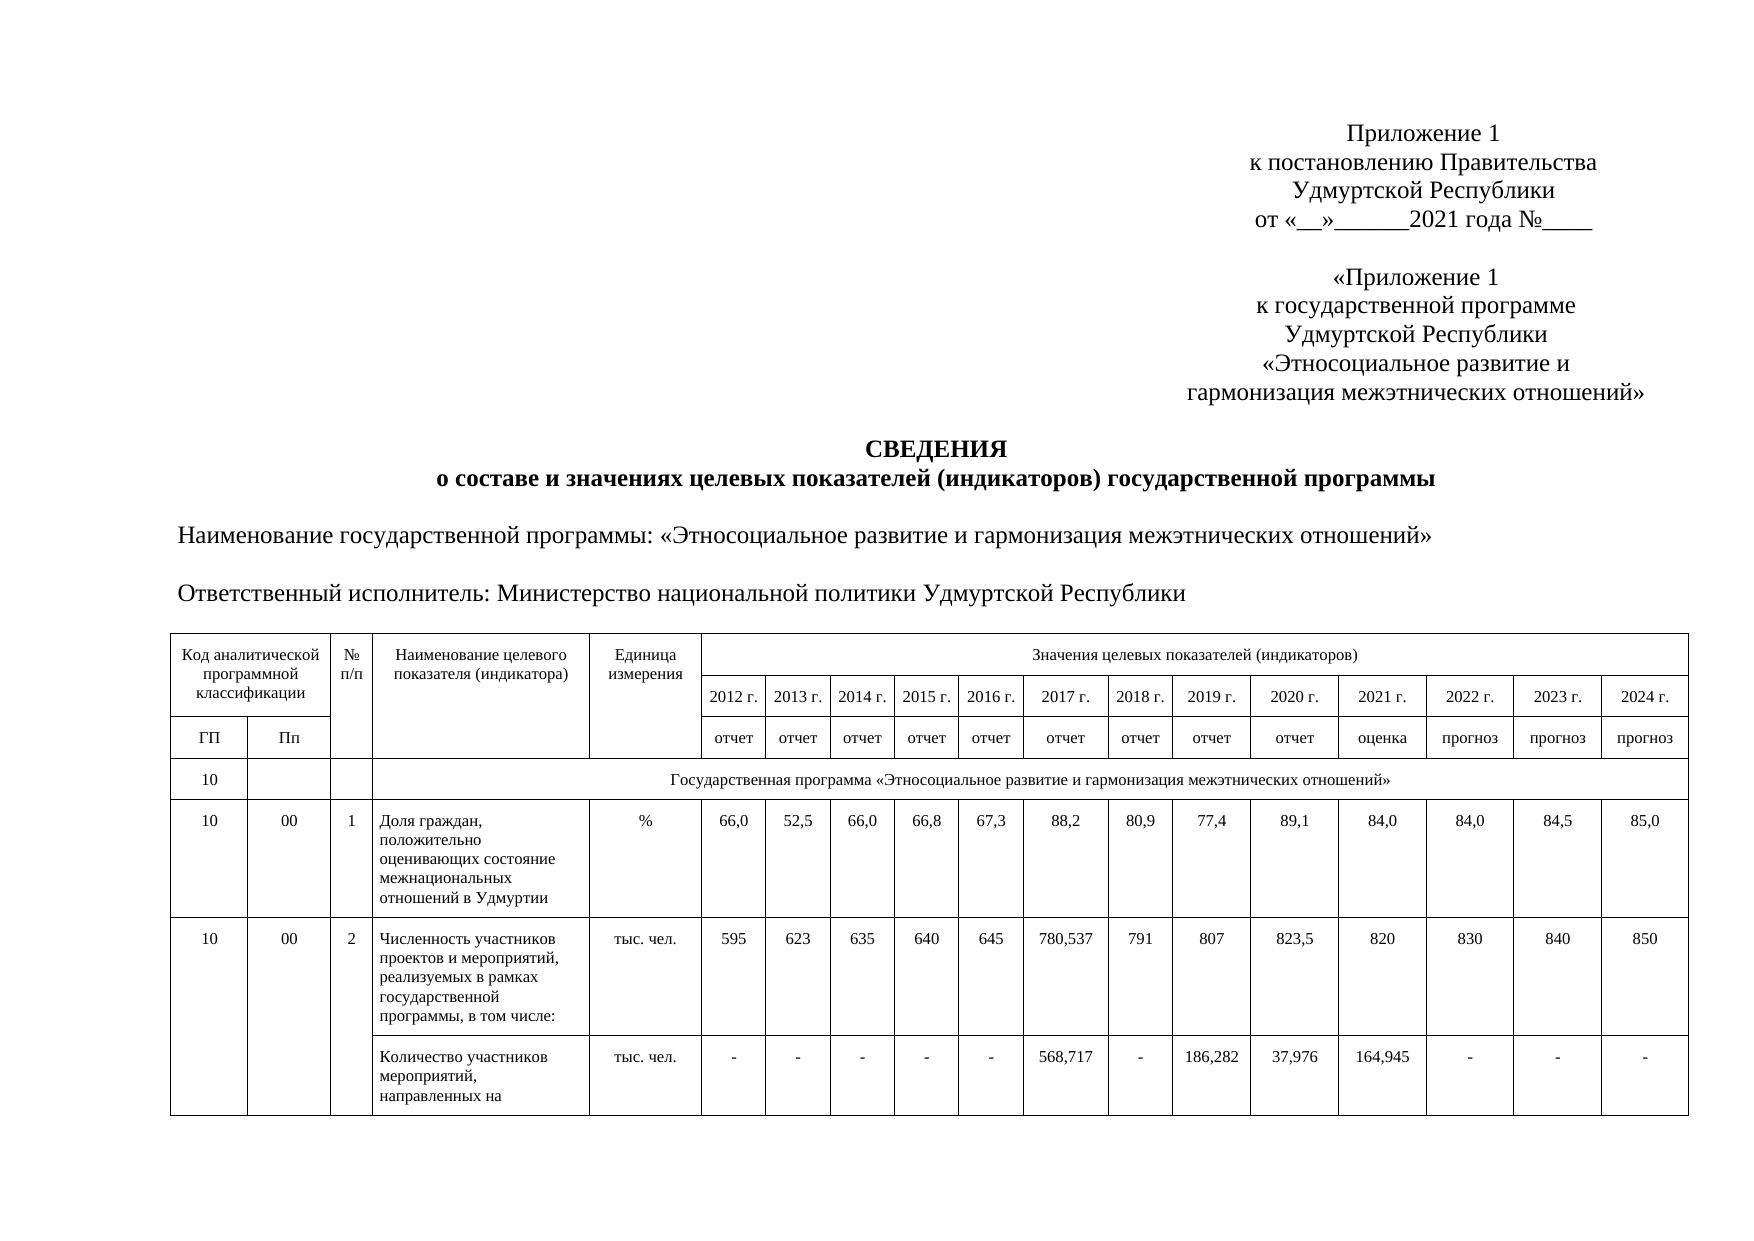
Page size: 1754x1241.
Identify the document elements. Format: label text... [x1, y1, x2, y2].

table_cell - [1109, 1036, 1172, 1115]
table_cell 640 [895, 918, 958, 1035]
table_cell 37,976 [1251, 1036, 1338, 1115]
text Приложение 1 [177, 118, 1695, 147]
table_cell 2012 г. [702, 676, 765, 716]
table_cell 186,282 [1173, 1036, 1250, 1115]
table_cell - [831, 1036, 894, 1115]
table_cell 595 [702, 918, 765, 1035]
text гармонизация межэтнических отношений» [177, 377, 1695, 406]
text о составе и значениях целевых показателей (индикаторов) государственной программы [177, 463, 1695, 492]
table_cell 84,0 [1427, 800, 1513, 917]
table_header Код аналитической программной классификации [171, 634, 330, 716]
table_cell 2020 г. [1251, 676, 1338, 716]
table_cell 52,5 [766, 800, 830, 917]
table_cell 1 [331, 800, 372, 917]
table_cell 2014 г. [831, 676, 894, 716]
text Удмуртской Республики [177, 176, 1695, 204]
table_cell тыс. чел. [590, 1036, 701, 1115]
table_cell Пп [248, 717, 330, 758]
table_cell 820 [1339, 918, 1426, 1035]
table_cell 2015 г. [895, 676, 958, 716]
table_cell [373, 1036, 589, 1115]
table_cell Государственная программа «Этносоциальное развитие и гармонизация межэтнических отношений» [373, 759, 1688, 799]
table_cell прогноз [1427, 717, 1513, 758]
table_cell 791 [1109, 918, 1172, 1035]
table_cell 2021 г. [1339, 676, 1426, 716]
table_cell ГП [171, 717, 247, 758]
table_cell [331, 759, 372, 799]
table_cell 10 [171, 918, 247, 1115]
table_cell - [766, 1036, 830, 1115]
table_cell отчет [1024, 717, 1108, 758]
table_cell % [590, 800, 701, 917]
table_cell 2023 г. [1514, 676, 1601, 716]
table_cell 2017 г. [1024, 676, 1108, 716]
table_cell 00 [248, 800, 330, 917]
table_cell отчет [766, 717, 830, 758]
table_cell отчет [1173, 717, 1250, 758]
table_cell 66,0 [702, 800, 765, 917]
table_cell 2018 г. [1109, 676, 1172, 716]
table_cell 84,5 [1514, 800, 1601, 917]
table_cell отчет [702, 717, 765, 758]
table_cell 88,2 [1024, 800, 1108, 917]
text СВЕДЕНИЯ [177, 434, 1695, 463]
table_cell отчет [959, 717, 1023, 758]
table_cell 2024 г. [1602, 676, 1688, 716]
table_cell 66,8 [895, 800, 958, 917]
table_cell прогноз [1514, 717, 1601, 758]
table_cell 635 [831, 918, 894, 1035]
text к постановлению Правительства [177, 147, 1695, 176]
table_cell 823,5 [1251, 918, 1338, 1035]
table_cell - [895, 1036, 958, 1115]
table_cell 830 [1427, 918, 1513, 1035]
text «Этносоциальное развитие и [177, 348, 1695, 377]
table_cell 00 [248, 918, 330, 1115]
table_cell 2019 г. [1173, 676, 1250, 716]
table_header Наименование целевого показателя (индикатора) [373, 634, 589, 758]
table_cell 84,0 [1339, 800, 1426, 917]
table_cell Доля граждан, положительно оценивающих состояние межнациональных отношений в Удмуртии [373, 800, 589, 917]
table_cell - [702, 1036, 765, 1115]
table_cell 164,945 [1339, 1036, 1426, 1115]
table_cell 10 [171, 759, 247, 799]
table_cell 623 [766, 918, 830, 1035]
table_cell 66,0 [831, 800, 894, 917]
table_cell 2016 г. [959, 676, 1023, 716]
table_cell 85,0 [1602, 800, 1688, 917]
table_cell 840 [1514, 918, 1601, 1035]
text Наименование государственной программы: «Этносоциальное развитие и гармонизация межэтнических отношений» [177, 521, 1695, 549]
table_cell - [1514, 1036, 1601, 1115]
table_cell Численность участников проектов и мероприятий, реализуемых в рамках государственной программы, в том числе: [373, 918, 589, 1035]
text к государственной программе [177, 291, 1695, 319]
table_cell прогноз [1602, 717, 1688, 758]
table_cell 77,4 [1173, 800, 1250, 917]
table_cell 2013 г. [766, 676, 830, 716]
table_cell 89,1 [1251, 800, 1338, 917]
table_cell - [959, 1036, 1023, 1115]
table_cell 568,717 [1024, 1036, 1108, 1115]
text Ответственный исполнитель: Министерство национальной политики Удмуртской Республики [177, 578, 1695, 607]
table_header Значения целевых показателей (индикаторов) [702, 634, 1688, 675]
table_cell отчет [831, 717, 894, 758]
text от «__»______2021 года №____ [177, 204, 1695, 233]
table_cell отчет [895, 717, 958, 758]
table_cell отчет [1251, 717, 1338, 758]
text Удмуртской Республики [177, 319, 1695, 348]
table_cell [248, 759, 330, 799]
table_header Единица измерения [590, 634, 701, 758]
table_cell 807 [1173, 918, 1250, 1035]
table_cell 2 [331, 918, 372, 1115]
text «Приложение 1 [177, 262, 1695, 291]
table_cell 80,9 [1109, 800, 1172, 917]
table_cell 2022 г. [1427, 676, 1513, 716]
table_cell 67,3 [959, 800, 1023, 917]
table_cell 645 [959, 918, 1023, 1035]
table_cell оценка [1339, 717, 1426, 758]
table_cell 780,537 [1024, 918, 1108, 1035]
table_cell тыс. чел. [590, 918, 701, 1035]
table_cell 10 [171, 800, 247, 917]
table_cell - [1427, 1036, 1513, 1115]
table_cell отчет [1109, 717, 1172, 758]
table_header № п/п [331, 634, 372, 758]
table_cell 850 [1602, 918, 1688, 1035]
table_cell - [1602, 1036, 1688, 1115]
